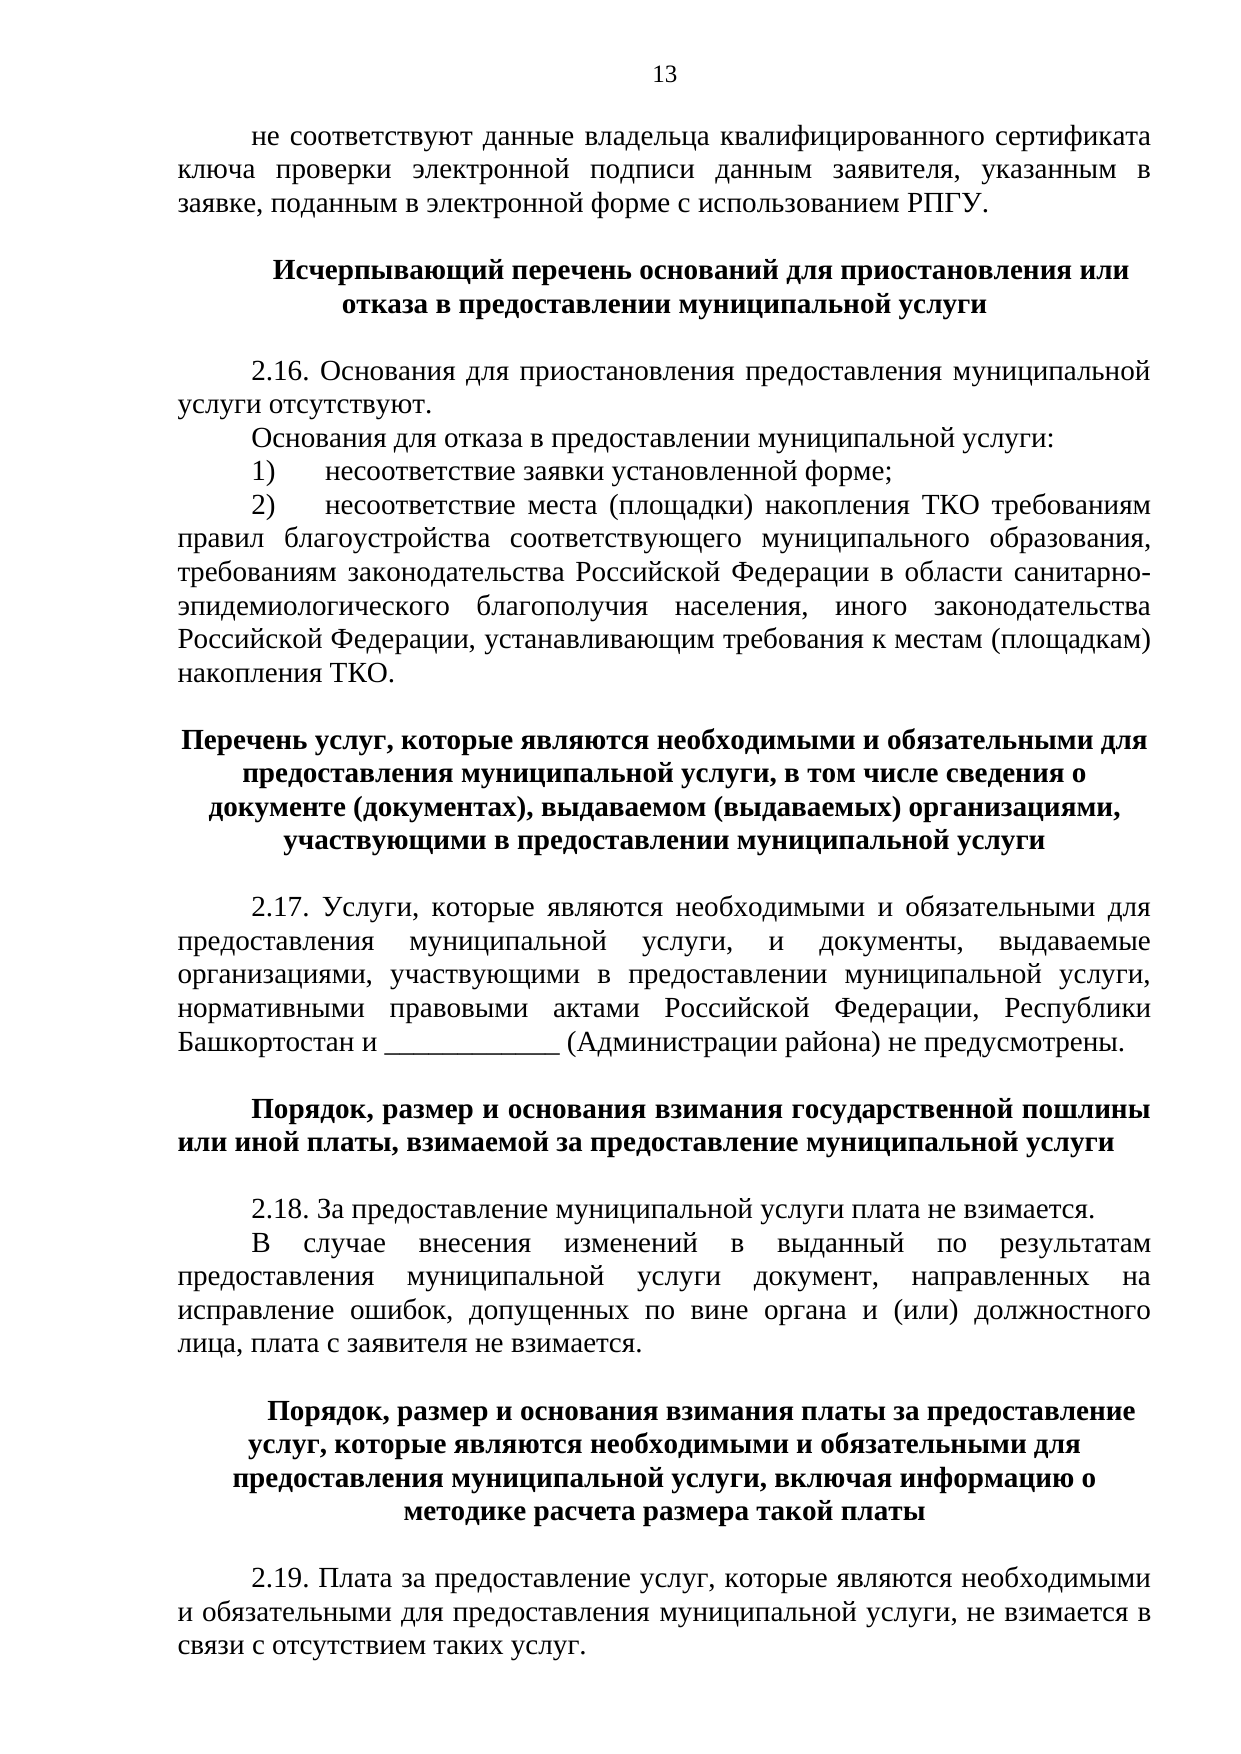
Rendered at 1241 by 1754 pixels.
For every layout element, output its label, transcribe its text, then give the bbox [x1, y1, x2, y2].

text В случае внесения изменений в выданный по результатам предоставления муниципальной услуги документ, направленных на исправление ошибок, допущенных по вине органа и (или) должностного лица, плата с заявителя не взимается. [177, 1225, 1152, 1359]
text 2.18. За предоставление муниципальной услуги плата не взимается. [177, 1191, 1152, 1225]
text Исчерпывающий перечень оснований для приостановления или отказа в предоставлении муниципальной услуги [177, 252, 1152, 319]
text Перечень услуг, которые являются необходимыми и обязательными для предоставления муниципальной услуги, в том числе сведения о документе (документах), выдаваемом (выдаваемых) организациями, участвующими в предоставлении муниципальной услуги [177, 722, 1152, 856]
text Порядок, размер и основания взимания государственной пошлины или иной платы, взимаемой за предоставление муниципальной услуги [177, 1091, 1152, 1158]
text 2.16. Основания для приостановления предоставления муниципальной услуги отсутствуют. [177, 353, 1152, 420]
text 2.19. Плата за предоставление услуг, которые являются необходимыми и обязательными для предоставления муниципальной услуги, не взимается в связи с отсутствием таких услуг. [177, 1560, 1152, 1661]
text Основания для отказа в предоставлении муниципальной услуги: [177, 420, 1152, 453]
list несоответствие заявки установленной форме; [177, 453, 1152, 487]
list несоответствие места (площадки) накопления ТКО требованиям правил благоустройства соответствующего муниципального образования, требованиям законодательства Российской Федерации в области санитарно-эпидемиологического благополучия населения, иного законодательства Российской Федерации, устанавливающим требования к местам (площадкам) накопления ТКО. [177, 487, 1152, 688]
text 2.17. Услуги, которые являются необходимыми и обязательными для предоставления муниципальной услуги, и документы, выдаваемые организациями, участвующими в предоставлении муниципальной услуги, нормативными правовыми актами Российской Федерации, Республики Башкортостан и ____________ (Администрации района) не предусмотрены. [177, 889, 1152, 1057]
text Порядок, размер и основания взимания платы за предоставление услуг, которые являются необходимыми и обязательными для предоставления муниципальной услуги, включая информацию о методике расчета размера такой платы [177, 1393, 1152, 1527]
text не соответствуют данные владельца квалифицированного сертификата ключа проверки электронной подписи данным заявителя, указанным в заявке, поданным в электронной форме с использованием РПГУ. [177, 118, 1152, 219]
